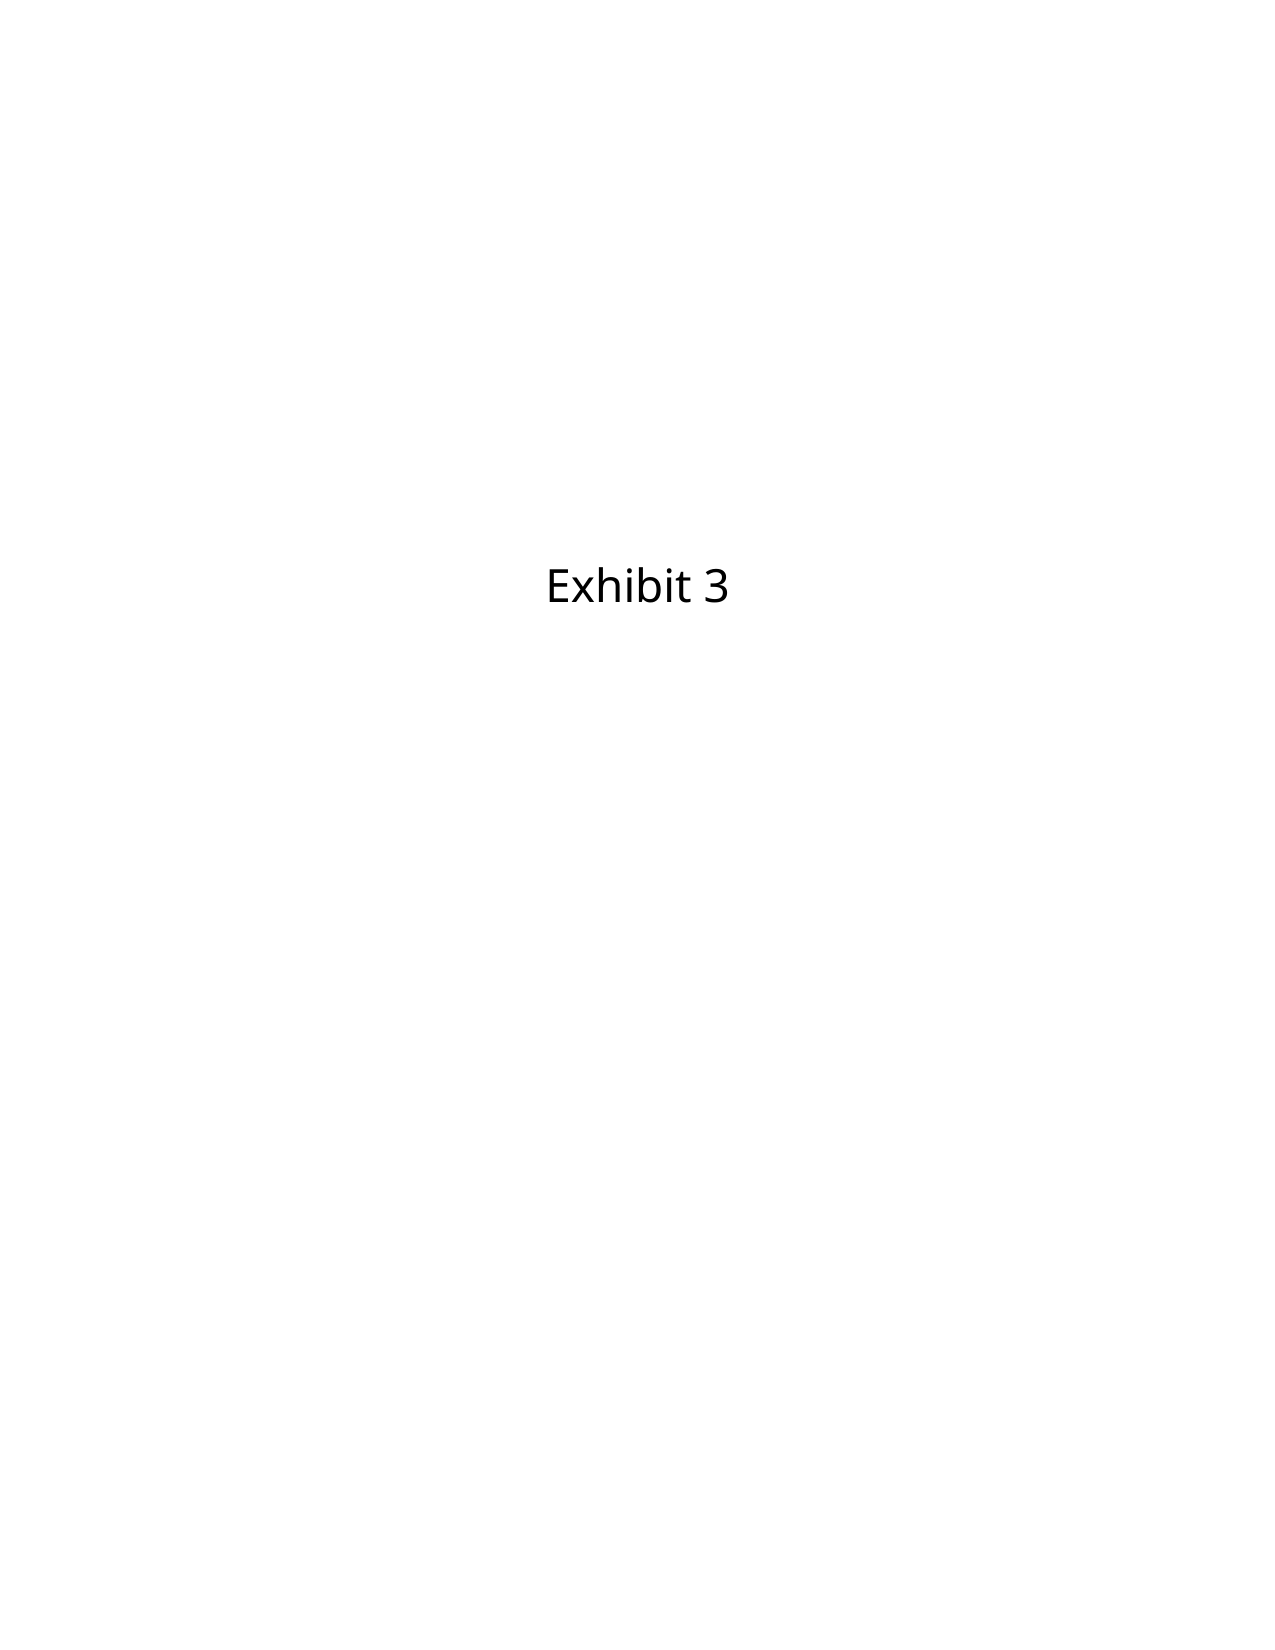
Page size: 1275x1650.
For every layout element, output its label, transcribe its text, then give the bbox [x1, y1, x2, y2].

text Exhibit 3 [150, 553, 1125, 616]
